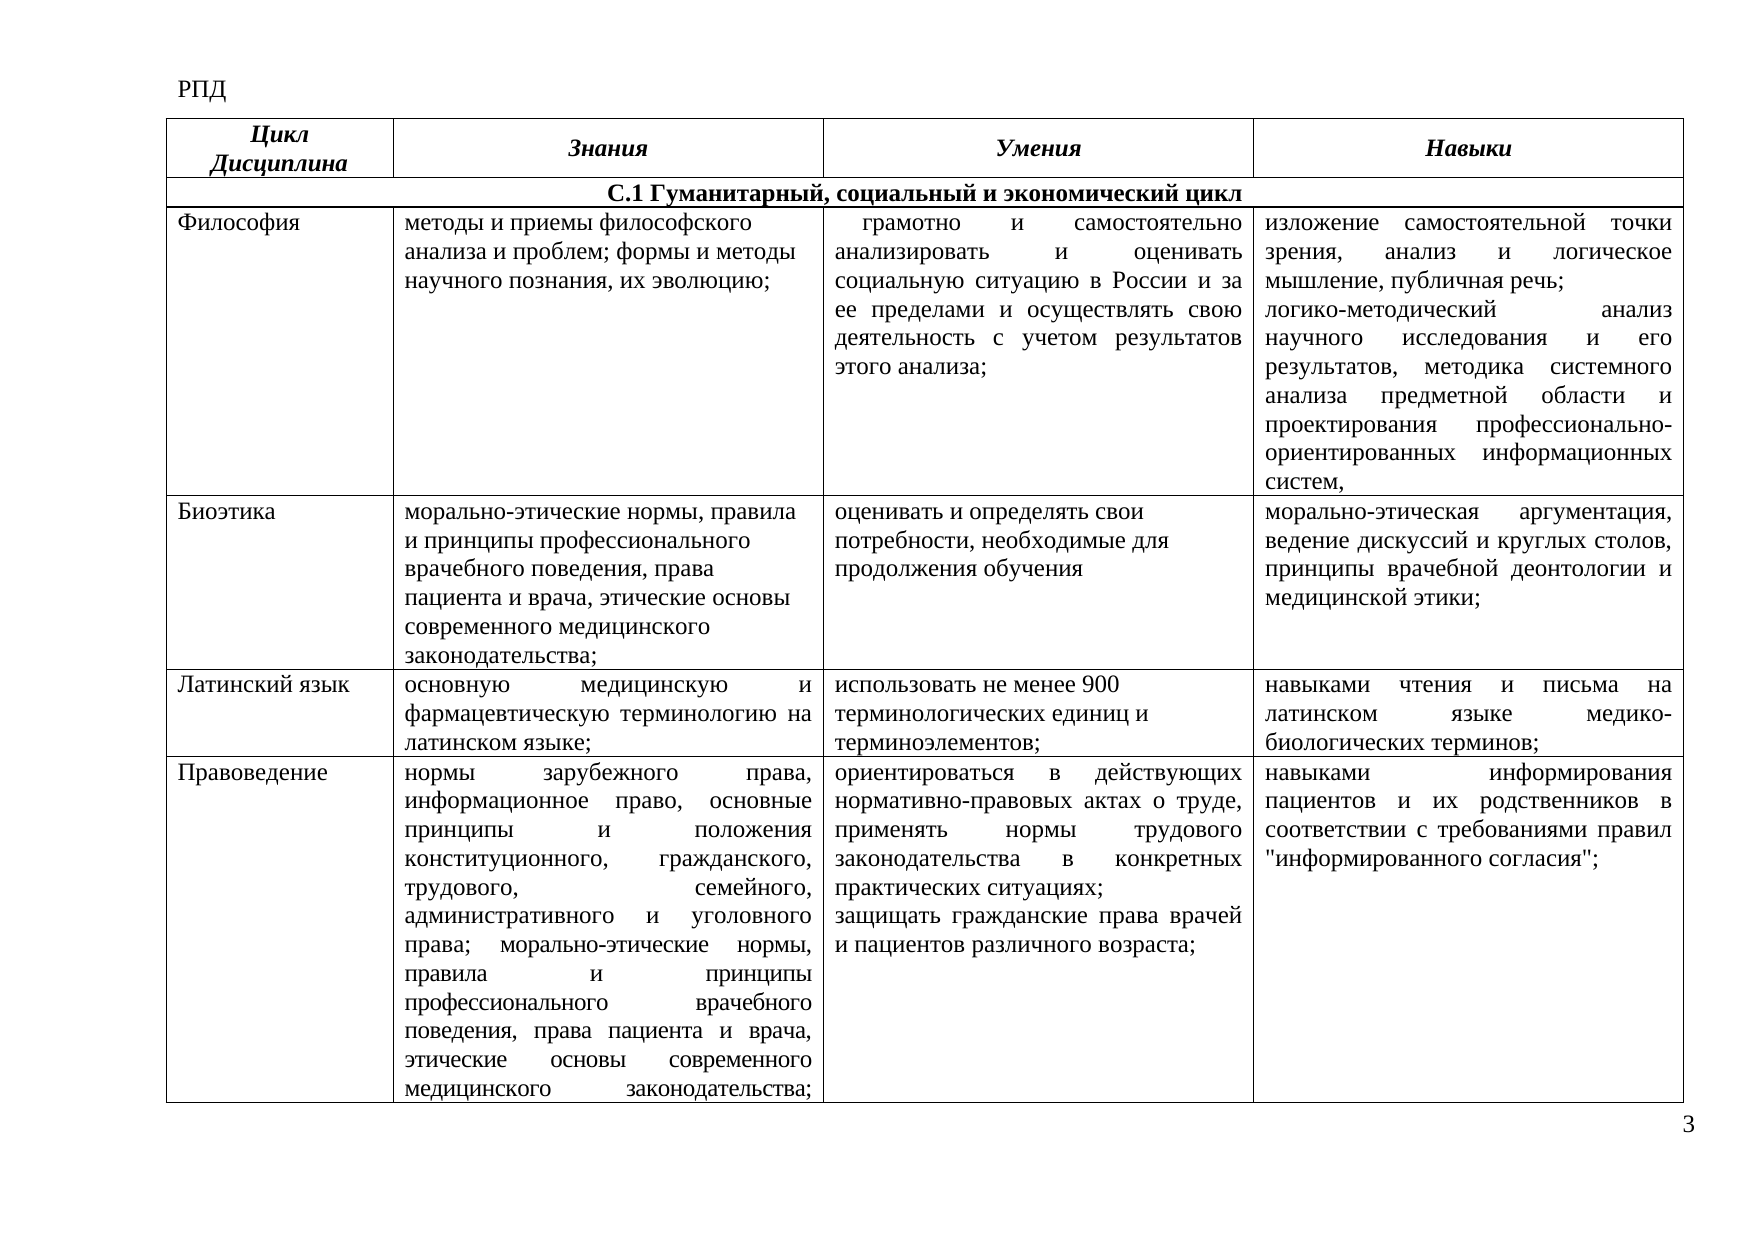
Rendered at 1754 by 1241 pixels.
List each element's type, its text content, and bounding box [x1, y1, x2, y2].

table_cell грамотно и самостоятельно анализировать и оценивать социальную ситуацию в России и за ее пределами и осуществлять свою деятельность с учетом результатов этого анализа; [824, 208, 1253, 495]
table_cell Философия [167, 208, 393, 495]
table_cell использовать не менее 900 терминологических единиц и терминоэлементов; [824, 670, 1253, 756]
table_cell морально-этическая аргументация, ведение дискуссий и круглых столов, принципы врачебной деонтологии и медицинской этики; [1254, 496, 1683, 668]
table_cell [824, 757, 1253, 1102]
table_cell Правоведение [167, 757, 393, 1102]
table_header Навыки [1254, 119, 1683, 177]
table_header Умения [824, 119, 1253, 177]
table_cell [394, 757, 823, 1102]
table_cell С.1 Гуманитарный, социальный и экономический цикл [167, 178, 1683, 206]
table_cell Латинский язык [167, 670, 393, 756]
table_cell Биоэтика [167, 496, 393, 668]
table_cell навыками чтения и письма на латинском языке медико-биологических терминов; [1254, 670, 1683, 756]
table_cell оценивать и определять свои потребности, необходимые для продолжения обучения [824, 496, 1253, 668]
table_cell методы и приемы философского анализа и проблем; формы и методы научного познания, их эволюцию; [394, 208, 823, 495]
table_header Знания [394, 119, 823, 177]
table_cell основную медицинскую и фармацевтическую терминологию на латинском языке; [394, 670, 823, 756]
table_cell морально-этические нормы, правила и принципы профессионального врачебного поведения, права пациента и врача, этические основы современного медицинского законодательства; [394, 496, 823, 668]
table_header Цикл Дисциплина [167, 119, 393, 177]
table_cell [1254, 757, 1683, 1102]
table_cell изложение самостоятельной точки зрения, анализ и логическое мышление, публичная речь; логико-методический анализ научного исследования и его результатов, методика системного анализа предметной области и проектирования профессионально-ориентированных информационных систем, [1254, 208, 1683, 495]
